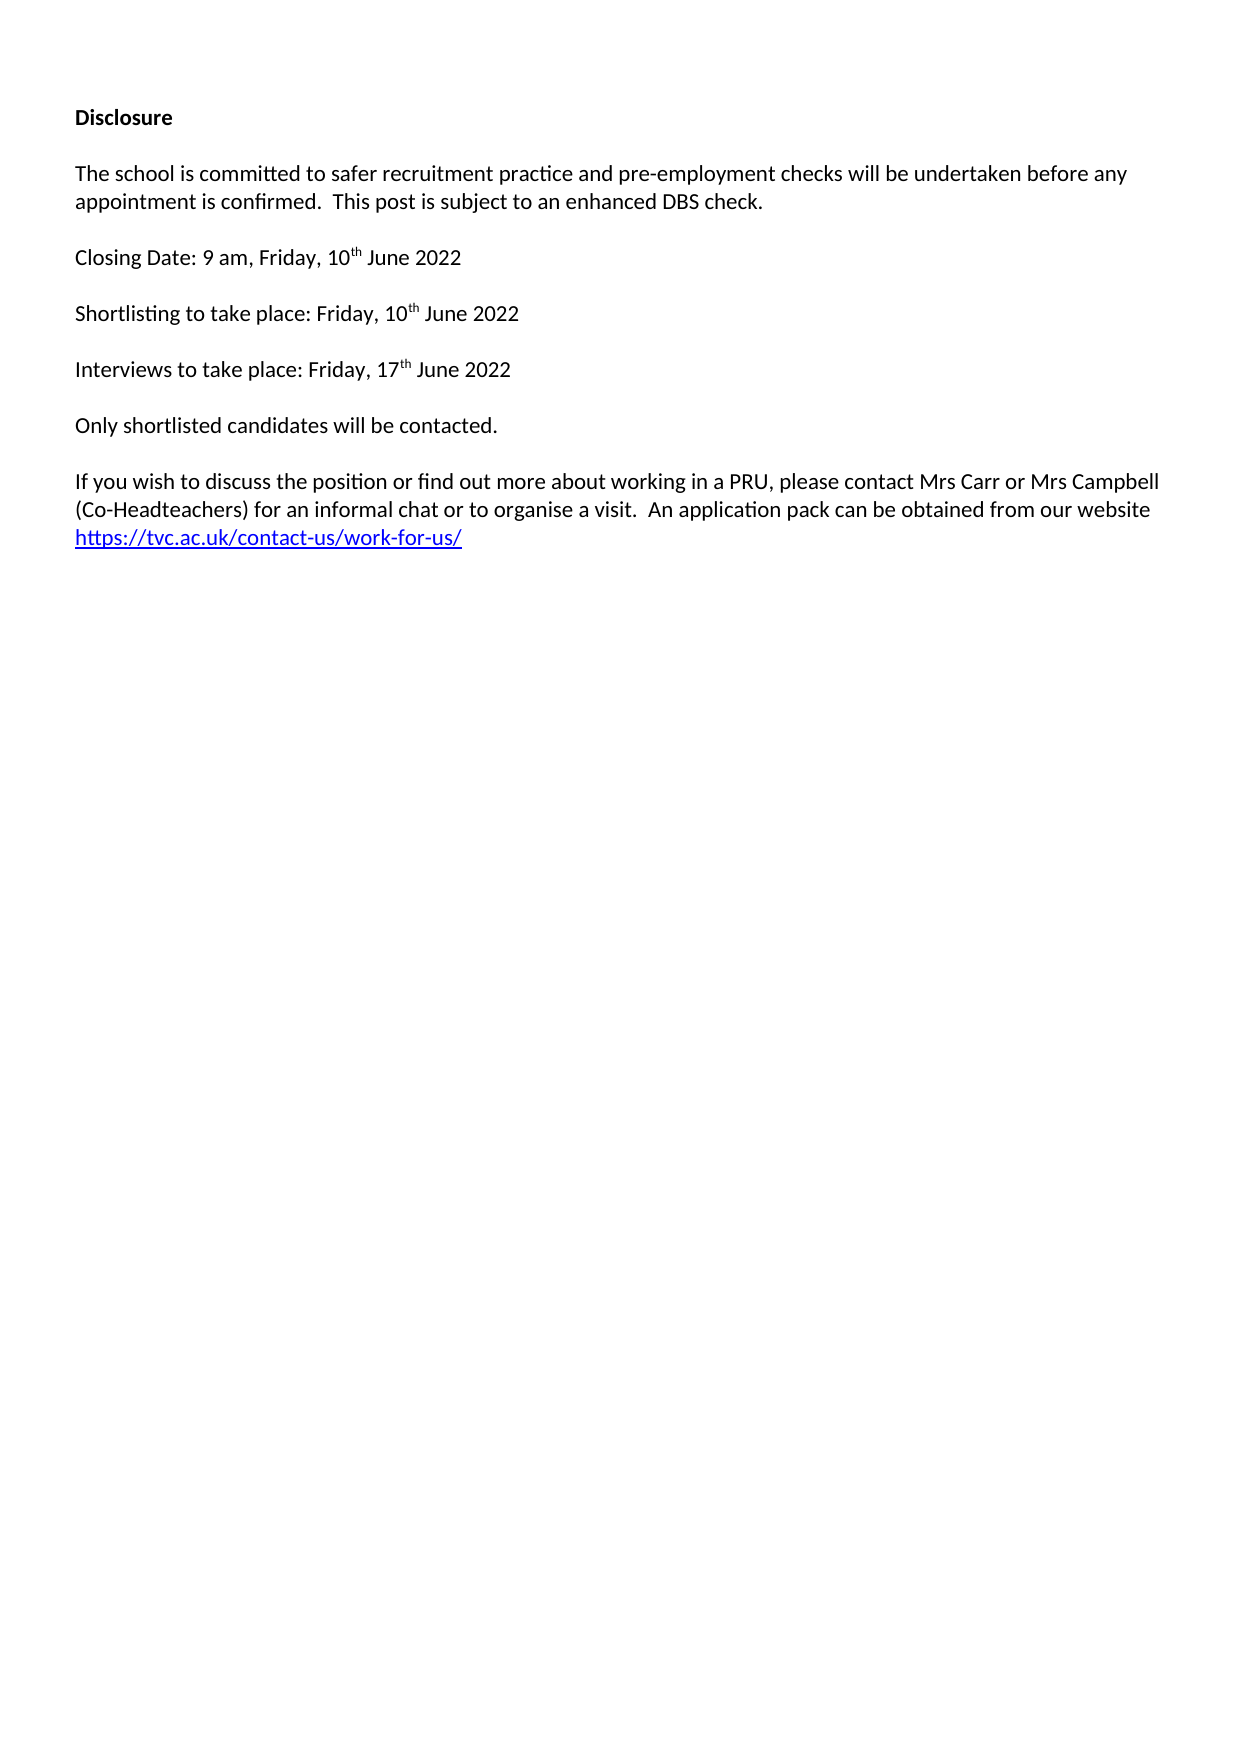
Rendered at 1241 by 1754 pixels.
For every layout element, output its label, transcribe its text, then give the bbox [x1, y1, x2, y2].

text The school is committed to safer recruitment practice and pre-employment checks will be undertaken before any appointment is confirmed. This post is subject to an enhanced DBS check. [75, 159, 1165, 215]
text If you wish to discuss the position or find out more about working in a PRU, please contact Mrs Carr or Mrs Campbell (Co-Headteachers) for an informal chat or to organise a visit. An application pack can be obtained from our website https://tvc.ac.uk/contact-us/work-for-us/ [75, 467, 1165, 551]
text Disclosure [75, 103, 1165, 131]
text Only shortlisted candidates will be contacted. [75, 411, 1165, 439]
text Shortlisting to take place: Friday, 10th June 2022 [75, 299, 1165, 327]
text Interviews to take place: Friday, 17th June 2022 [75, 355, 1165, 383]
text Closing Date: 9 am, Friday, 10th June 2022 [75, 243, 1165, 271]
